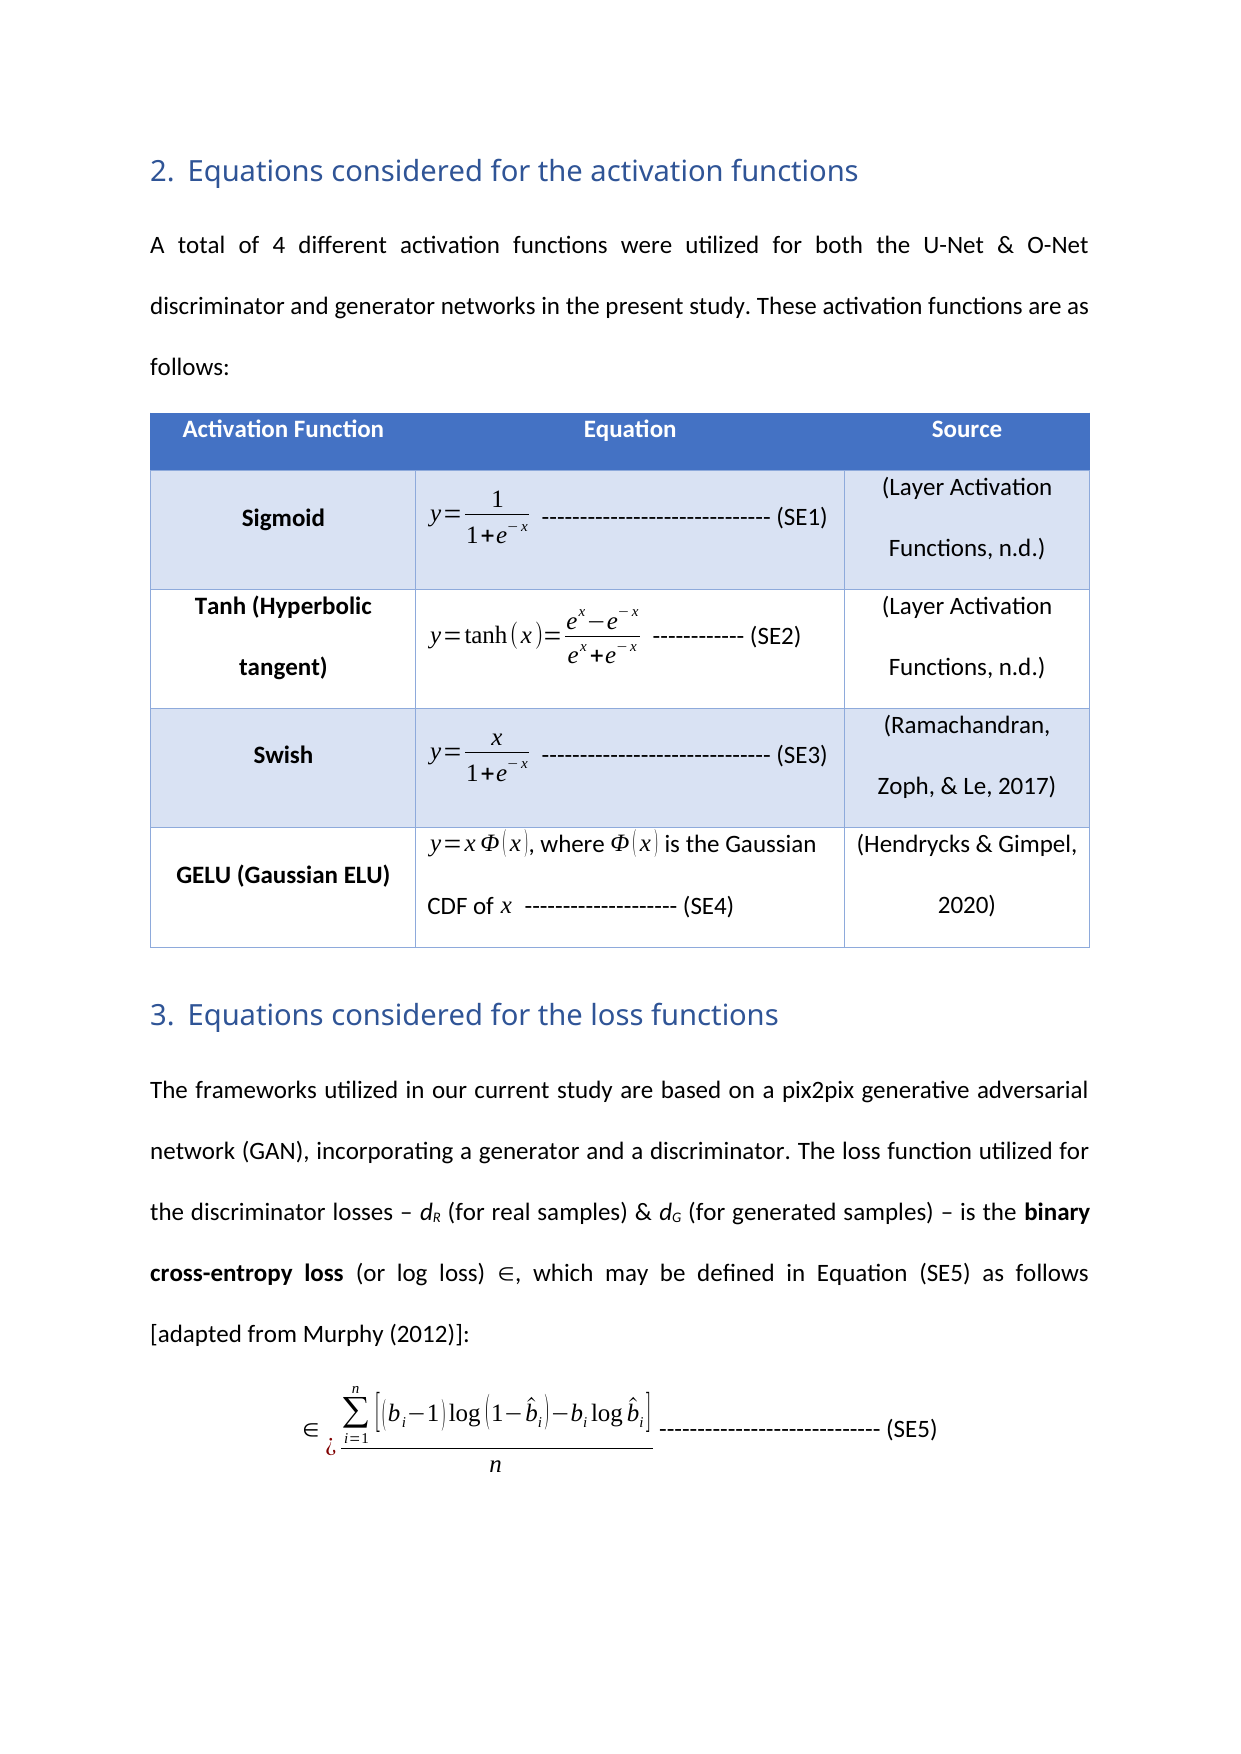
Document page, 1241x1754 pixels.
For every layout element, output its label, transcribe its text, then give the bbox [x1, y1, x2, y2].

table_cell Tanh (Hyperbolic tangent) [151, 590, 415, 708]
table_cell , where is the Gaussian CDF of -------------------- (SE4) [416, 828, 844, 947]
table_cell GELU (Gaussian ELU) [151, 828, 415, 947]
table_cell Sigmoid [151, 471, 415, 589]
table_cell ------------------------------ (SE1) [416, 471, 844, 589]
text The frameworks utilized in our current study are based on a pix2pix generative adversarial network (GAN), incorporating a generator and a discriminator. The loss function utilized for the discriminator losses – dR (for real samples) & dG (for generated samples) – is the binary cross-entropy loss (or log loss) , which may be defined in Equation (SE5) as follows [adapted from Murphy (2012)]: [150, 1074, 1090, 1348]
table_header Activation Function [151, 414, 415, 470]
table_header Source [845, 414, 1089, 470]
table_cell Swish [151, 709, 415, 827]
subtitle Equations considered for the loss functions [150, 994, 1090, 1034]
text ----------------------------- (SE5) [150, 1379, 1090, 1478]
table_cell (Layer Activation Functions, n.d.) [845, 590, 1089, 708]
text A total of 4 different activation functions were utilized for both the U-Net & O-Net discriminator and generator networks in the present study. These activation functions are as follows: [150, 229, 1090, 382]
subtitle Equations considered for the activation functions [150, 150, 1090, 190]
table_cell (Layer Activation Functions, n.d.) [845, 471, 1089, 589]
table_cell (Hendrycks & Gimpel, 2020) [845, 828, 1089, 947]
table_cell (Ramachandran, Zoph, & Le, 2017) [845, 709, 1089, 827]
table_header Equation [416, 414, 844, 470]
table_cell ------------ (SE2) [416, 590, 844, 708]
table_cell ------------------------------ (SE3) [416, 709, 844, 827]
